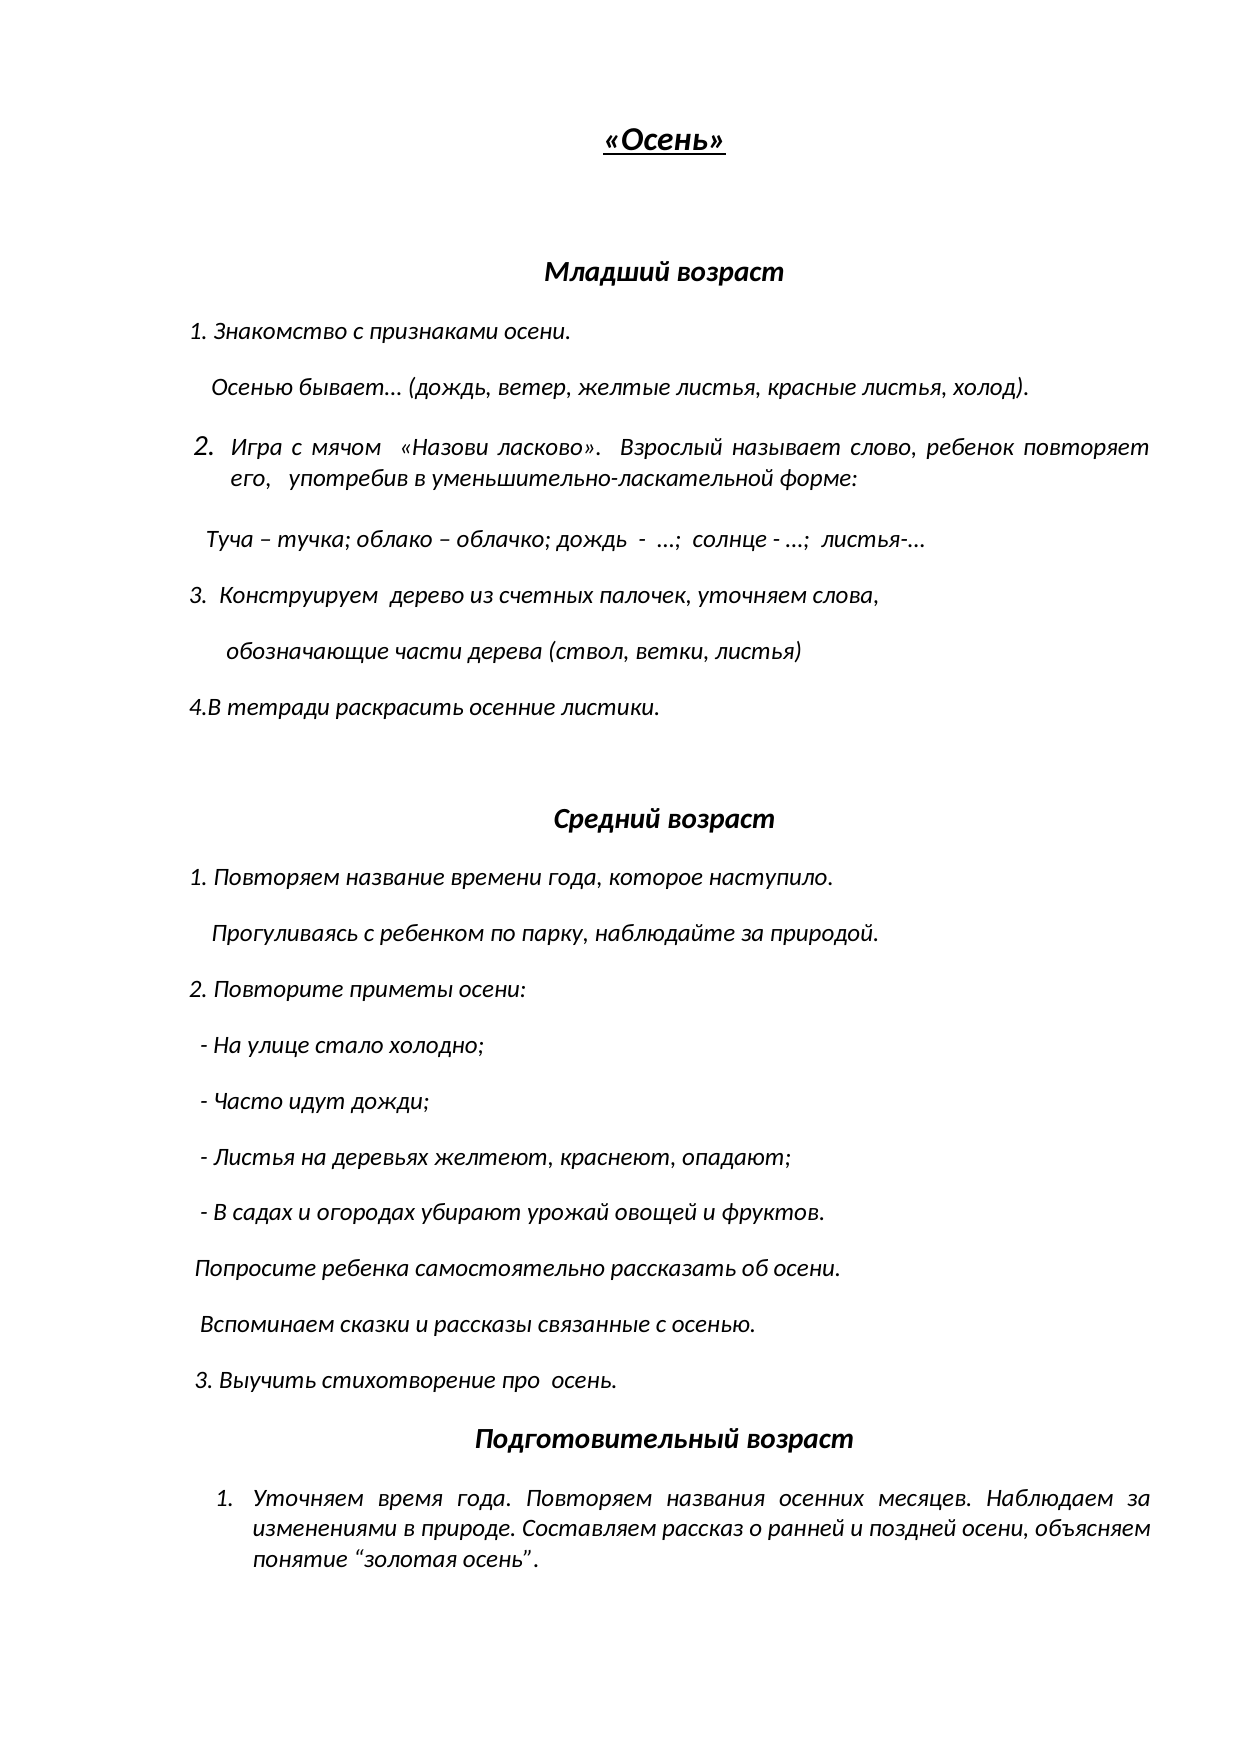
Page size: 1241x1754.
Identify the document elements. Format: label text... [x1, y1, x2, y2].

list Игра с мячом «Назови ласково». Взрослый называет слово, ребенок повторяет его, употребив в уменьшительно-ласкательной форме: [193, 427, 1152, 493]
text 4.В тетради раскрасить осенние листики. [177, 691, 1152, 721]
text 3. Выучить стихотворение про осень. [177, 1364, 1152, 1394]
text - Часто идут дожди; [177, 1085, 1152, 1115]
text 2. Повторите приметы осени: [177, 973, 1152, 1004]
text Младший возраст [177, 253, 1152, 289]
text - Листья на деревьях желтеют, краснеют, опадают; [177, 1141, 1152, 1171]
text - В садах и огородах убирают урожай овощей и фруктов. [177, 1197, 1152, 1227]
text 1. Повторяем название времени года, которое наступило. [177, 862, 1152, 892]
text Туча – тучка; облако – облачко; дождь - …; солнце - …; листья-… [177, 523, 1152, 554]
text Подготовительный возраст [177, 1420, 1152, 1456]
text Прогуливаясь с ребенком по парку, наблюдайте за природой. [177, 917, 1152, 948]
text - На улице стало холодно; [177, 1029, 1152, 1059]
text 3. Конструируем дерево из счетных палочек, уточняем слова, [177, 579, 1152, 610]
text 1. Знакомство с признаками осени. [177, 315, 1152, 346]
text Средний возраст [177, 800, 1152, 835]
text обозначающие части дерева (ствол, ветки, листья) [215, 635, 1152, 666]
text Вспоминаем сказки и рассказы связанные с осенью. [177, 1308, 1152, 1339]
list Уточняем время года. Повторяем названия осенних месяцев. Наблюдаем за изменениями в природе. Составляем рассказ о ранней и поздней осени, объясняем понятие “золотая осень”. [215, 1482, 1152, 1573]
text «Осень» [177, 118, 1152, 159]
text Попросите ребенка самостоятельно рассказать об осени. [177, 1252, 1152, 1283]
text Осенью бывает… (дождь, ветер, желтые листья, красные листья, холод). [177, 371, 1152, 401]
